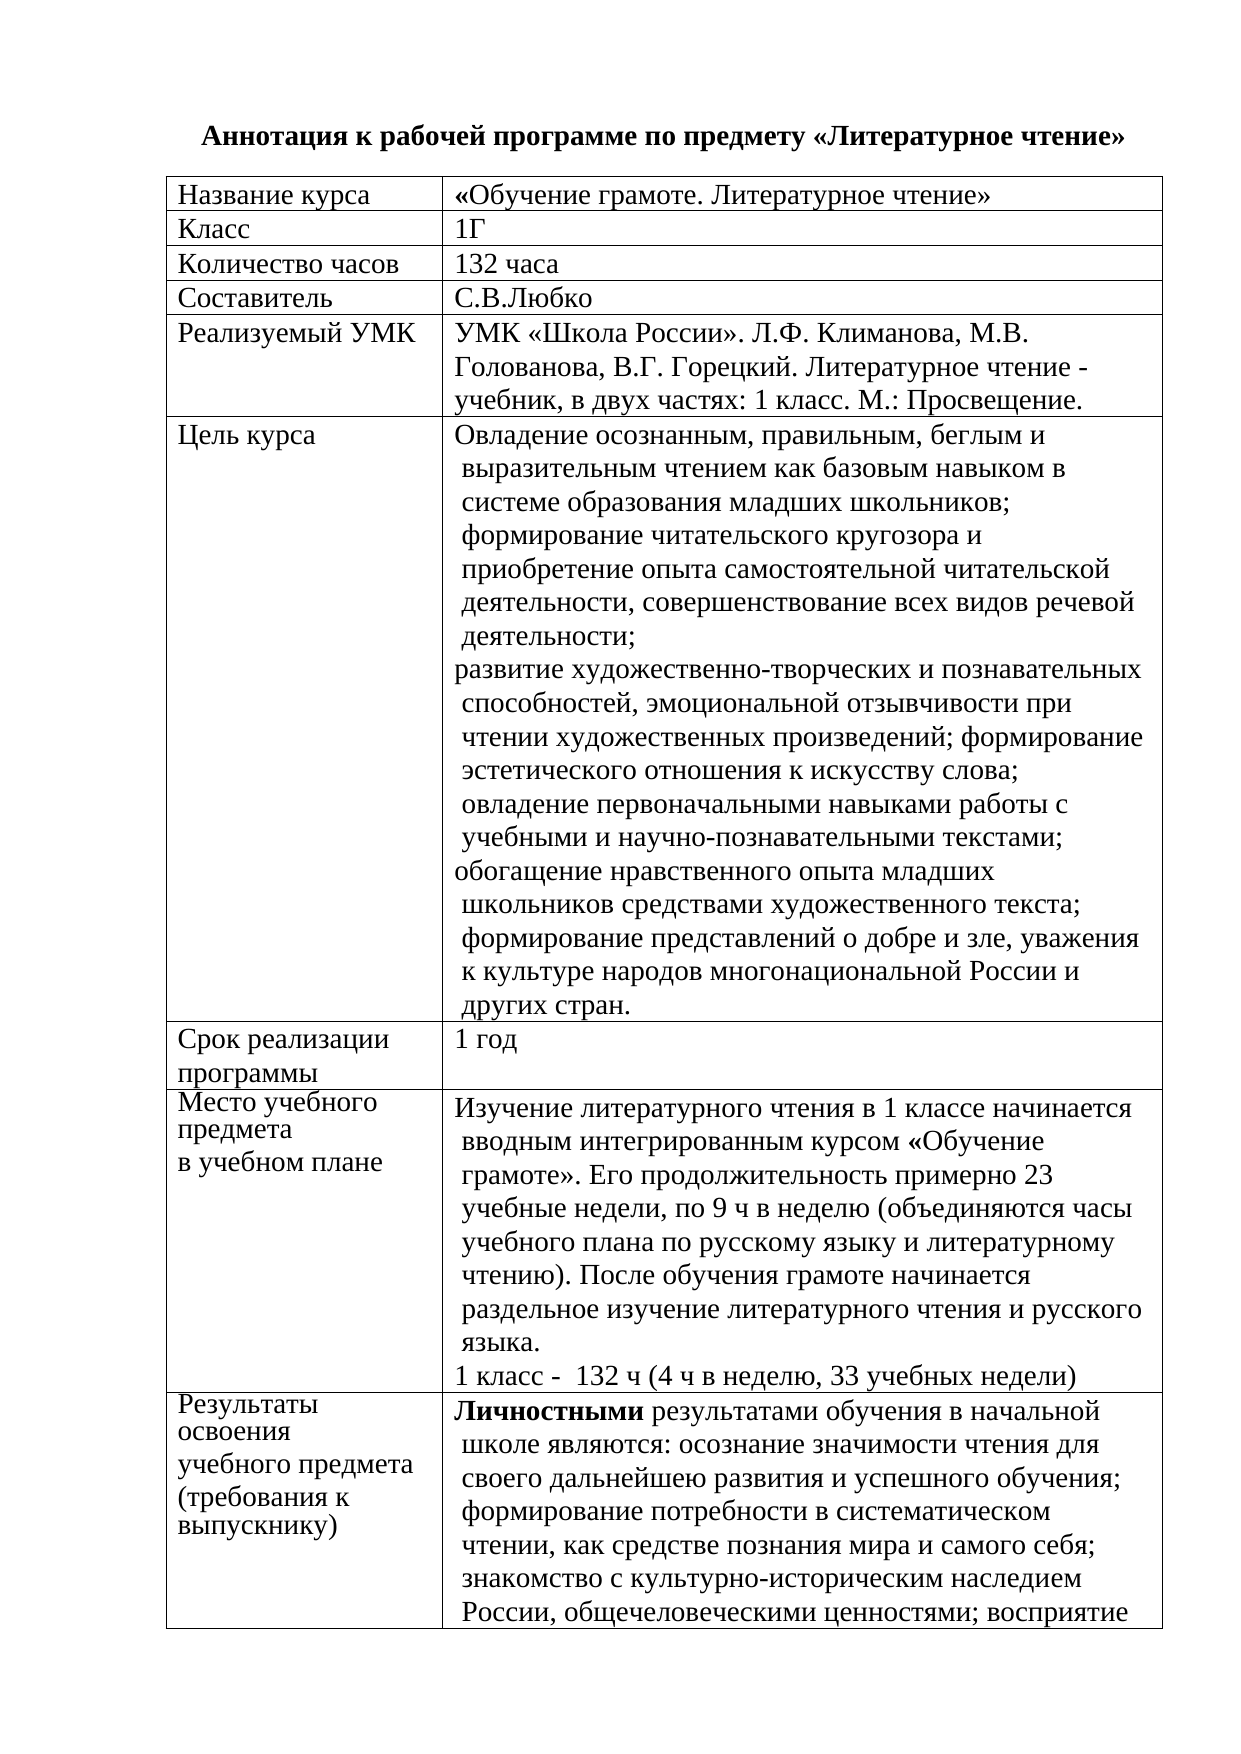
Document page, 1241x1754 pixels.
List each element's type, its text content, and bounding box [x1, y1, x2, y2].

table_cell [167, 1393, 442, 1627]
text Аннотация к рабочей программе по предмету «Литературное чтение» [177, 118, 1149, 152]
table_cell Овладение осознанным, правильным, беглым и выразительным чтением как базовым навыком в системе образования младших школьников; формирование читательского кругозора и приобретение опыта самостоятельной читательской деятельности, совершенствование всех видов речевой деятельности; развитие художественно-творческих и познавательных способностей, эмоциональной отзывчивости при чтении художественных произведений; формирование эстетического отношения к искусству слова; овладение первоначальными навыками работы с учебными и научно-познавательными текстами; обогащение нравственного опыта младших школьников средствами художественного текста; формирование представлений о добре и зле, уважения к культуре народов многонациональной России и других стран. [443, 417, 1162, 1021]
table_cell Класс [167, 211, 442, 245]
table_header Название курса [167, 177, 442, 210]
table_cell Цель курса [167, 417, 442, 1021]
table_header «Обучение грамоте. Литературное чтение» [443, 177, 1162, 210]
table_cell Срок реализации программы [167, 1022, 442, 1089]
table_cell Составитель [167, 281, 442, 314]
table_cell Реализуемый УМК [167, 315, 442, 416]
table_cell Место учебного предмета в учебном плане [167, 1090, 442, 1392]
table_cell 132 часа [443, 246, 1162, 279]
table_cell 1 год [443, 1022, 1162, 1089]
table_cell 1Г [443, 211, 1162, 245]
table_cell Изучение литературного чтения в 1 классе начинается вводным интегрированным курсом «Обучение грамоте». Его продолжительность примерно 23 учебные недели, по 9 ч в неделю (объединяются часы учебного плана по русскому языку и литературному чтению). После обучения грамоте начинается раздельное изучение литературного чтения и русского языка. 1 класс - 132 ч (4 ч в неделю, 33 учебных недели) [443, 1090, 1162, 1392]
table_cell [443, 1393, 1162, 1627]
table_cell Количество часов [167, 246, 442, 279]
table_cell УМК «Школа России». Л.Ф. Климанова, М.В. Голованова, В.Г. Горецкий. Литературное чтение - учебник, в двух частях: 1 класс. М.: Просвещение. [443, 315, 1162, 416]
table_cell С.В.Любко [443, 281, 1162, 314]
